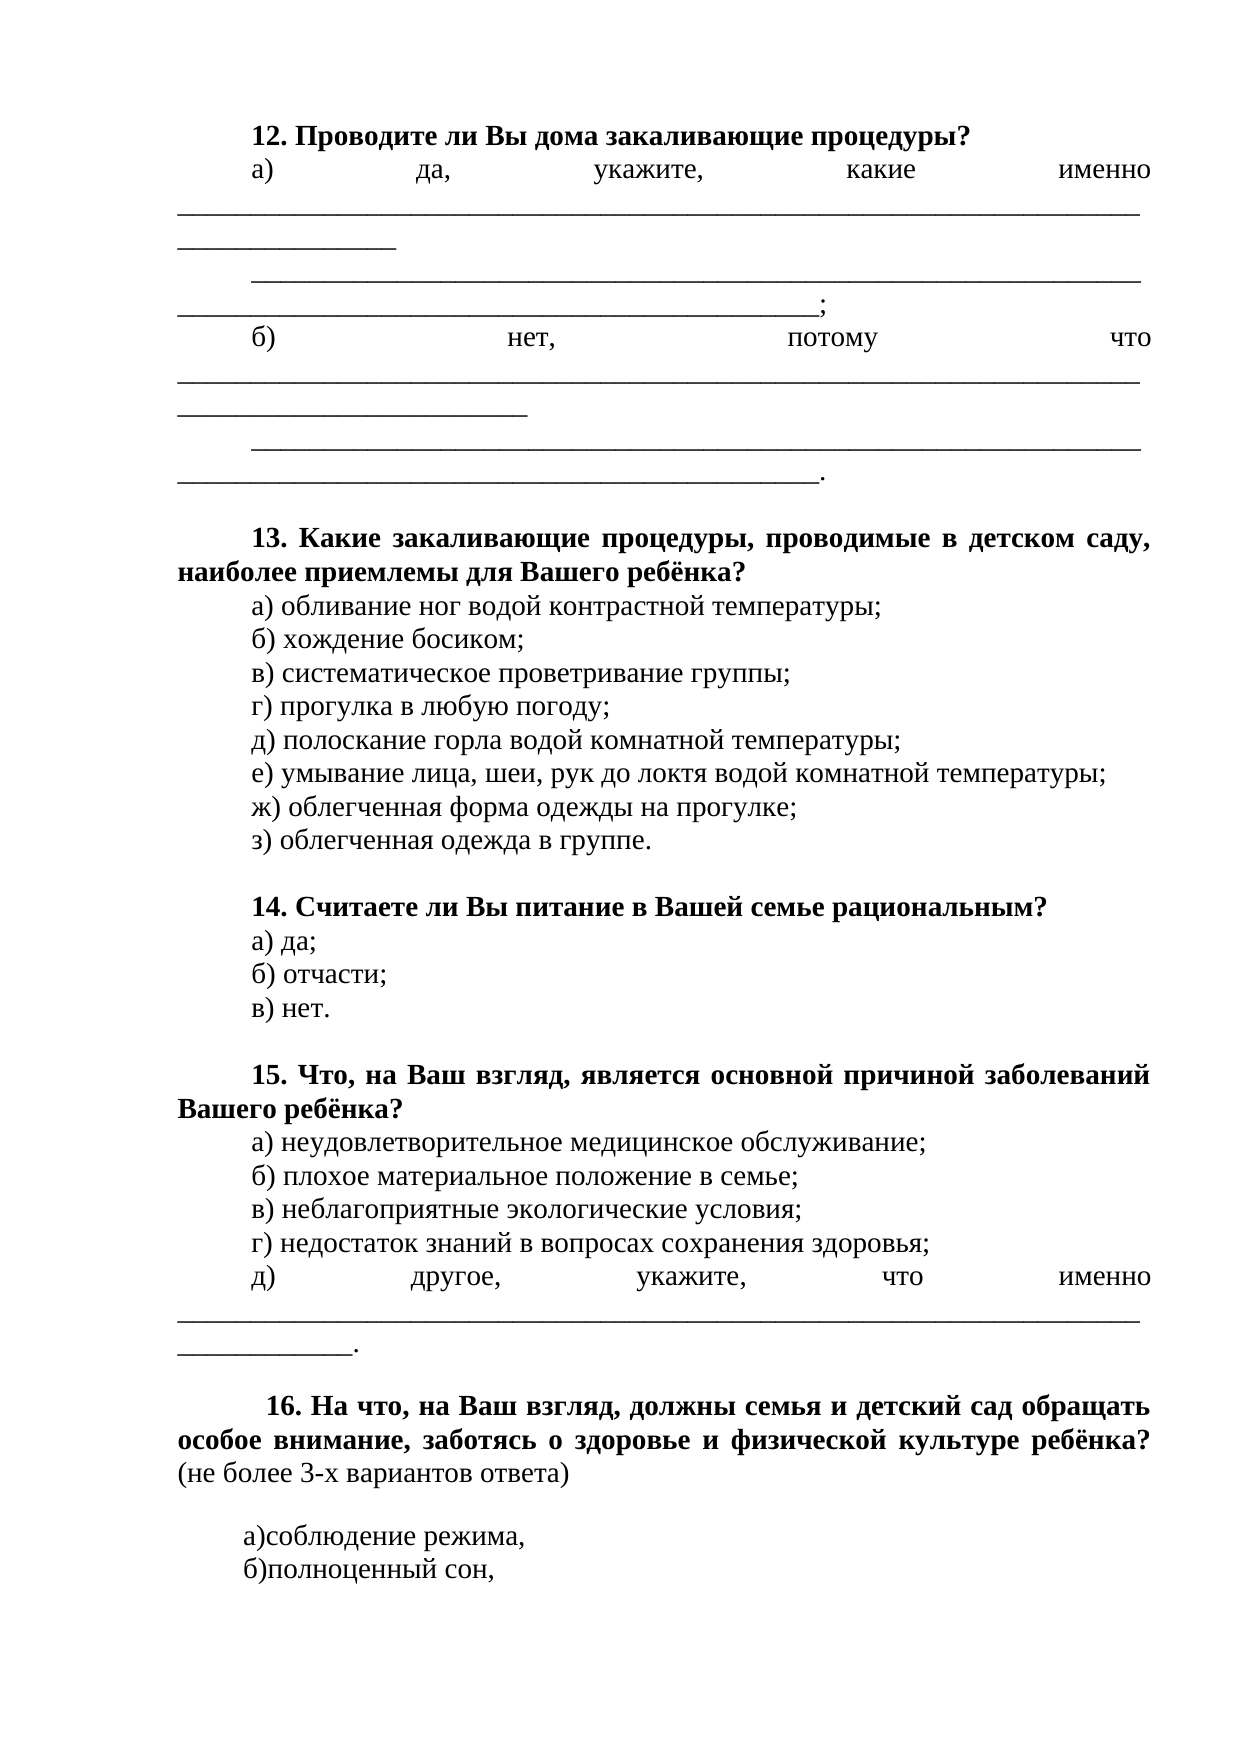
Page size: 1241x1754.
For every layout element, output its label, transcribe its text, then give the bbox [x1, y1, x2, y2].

text 12. Проводите ли Вы дома закаливающие процедуры? [177, 118, 1152, 152]
text в) неблагоприятные экологические условия; [177, 1191, 1152, 1225]
text _________________________________________________________________________________________________________. [177, 420, 1152, 487]
text б) отчасти; [177, 957, 1152, 990]
text д) полоскание горла водой комнатной температуры; [177, 722, 1152, 755]
text в) нет. [177, 990, 1152, 1024]
text д) другое, укажите, что именно ______________________________________________________________________________. [177, 1258, 1152, 1359]
text г) недостаток знаний в вопросах сохранения здоровья; [177, 1225, 1152, 1258]
text 15. Что, на Ваш взгляд, является основной причиной заболеваний Вашего ребёнка? [177, 1057, 1152, 1124]
text е) умывание лица, шеи, рук до локтя водой комнатной температуры; [177, 755, 1152, 789]
text в) систематическое проветривание группы; [177, 655, 1152, 688]
text 14. Считаете ли Вы питание в Вашей семье рациональным? [177, 889, 1152, 923]
text б)полноценный сон, [177, 1552, 1152, 1585]
text 13. Какие закаливающие процедуры, проводимые в детском саду, наиболее приемлемы для Вашего ребёнка? [177, 521, 1152, 588]
text _________________________________________________________________________________________________________; [177, 252, 1152, 319]
text ж) облегченная форма одежды на прогулке; [177, 789, 1152, 822]
text а) обливание ног водой контрастной температуры; [177, 588, 1152, 621]
text 16. На что, на Ваш взгляд, должны семья и детский сад обращать особое внимание, заботясь о здоровье и физической культуре ребёнка? (не более 3-х вариантов ответа) [177, 1388, 1152, 1489]
text б) плохое материальное положение в семье; [177, 1158, 1152, 1191]
text б) нет, потому что __________________________________________________________________________________________ [177, 319, 1152, 420]
text а)соблюдение режима, [177, 1518, 1152, 1552]
text а) да; [177, 923, 1152, 957]
text а) неудовлетворительное медицинское обслуживание; [177, 1124, 1152, 1158]
text а) да, укажите, какие именно _________________________________________________________________________________ [177, 152, 1152, 252]
text г) прогулка в любую погоду; [177, 688, 1152, 722]
text б) хождение босиком; [177, 621, 1152, 655]
text з) облегченная одежда в группе. [177, 822, 1152, 856]
